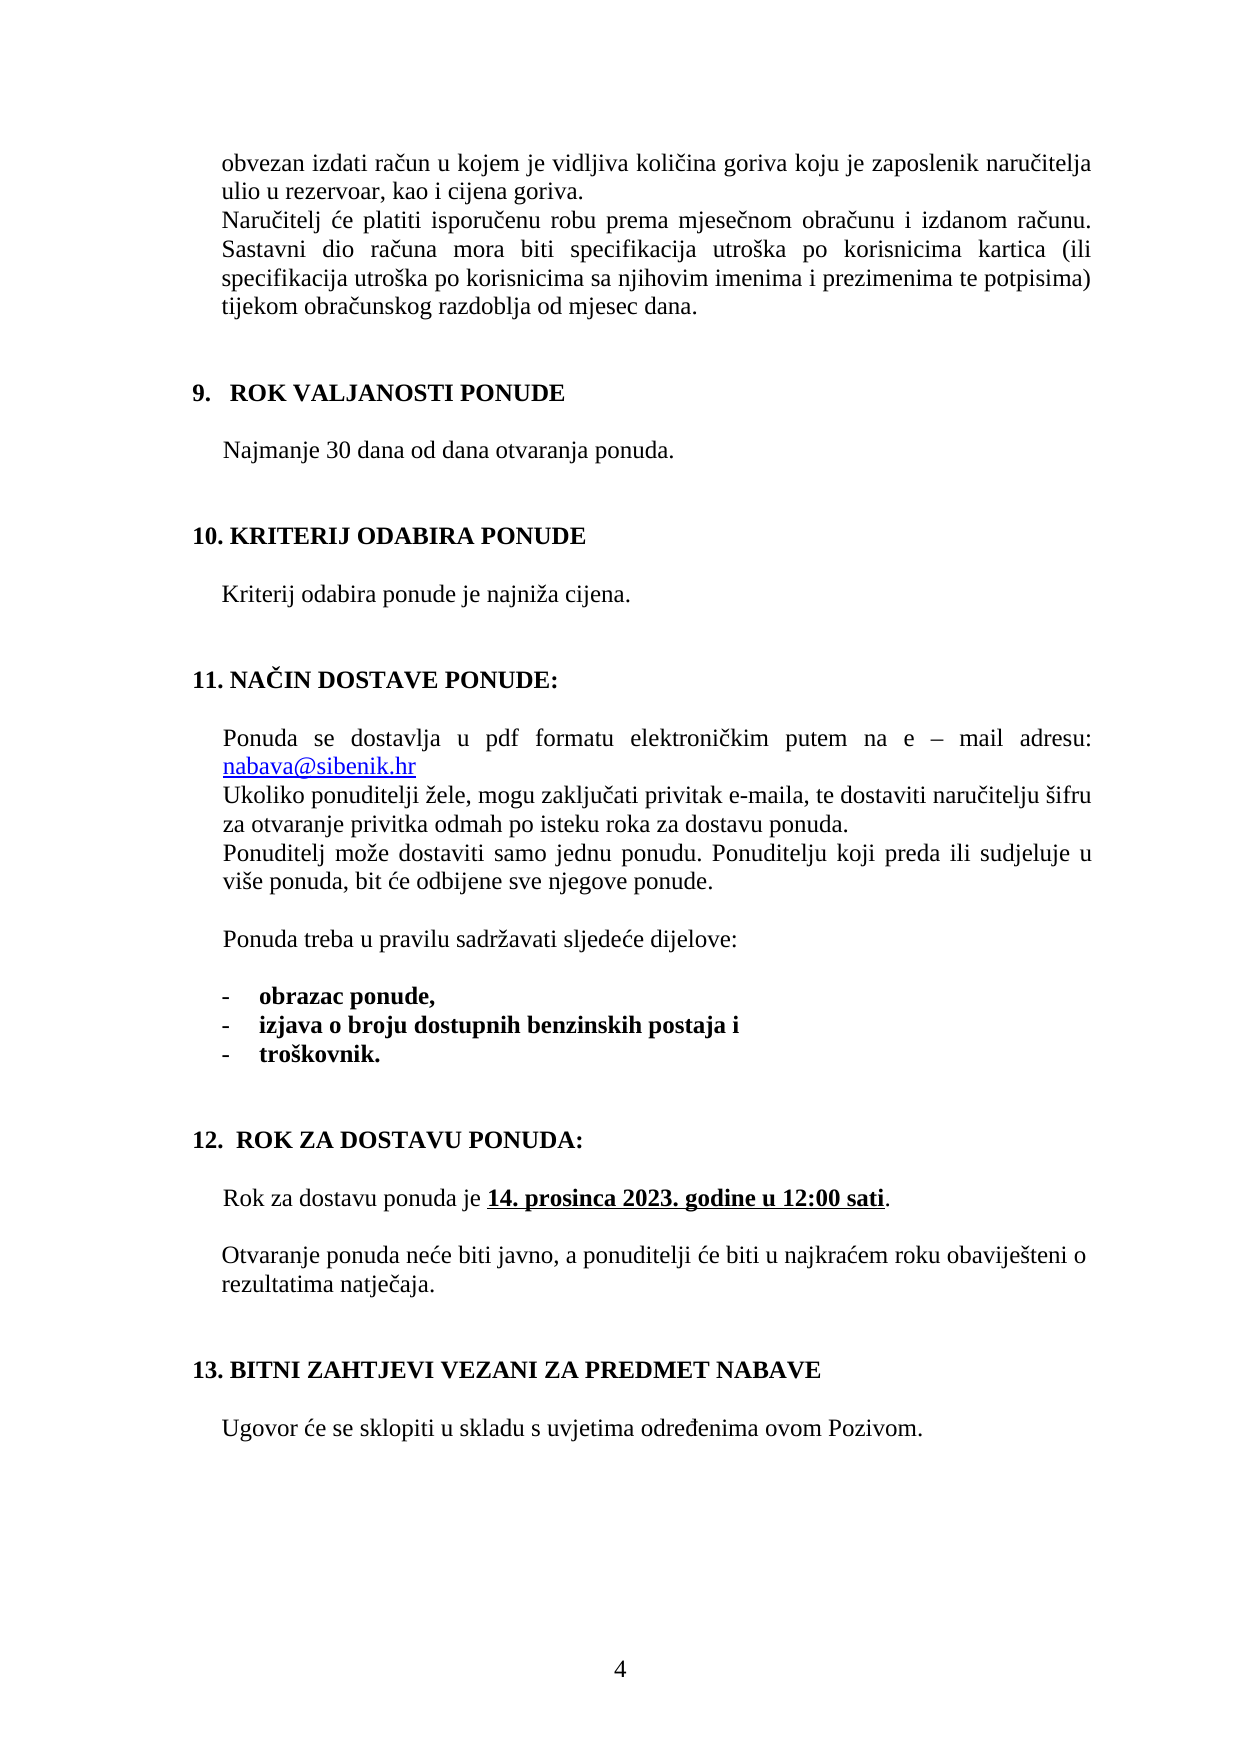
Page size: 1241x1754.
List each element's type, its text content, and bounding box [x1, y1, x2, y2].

list izjava o broju dostupnih benzinskih postaja i [221, 1010, 1093, 1039]
list BITNI ZAHTJEVI VEZANI ZA PREDMET NABAVE [192, 1355, 1093, 1384]
text Ukoliko ponuditelji žele, mogu zaključati privitak e-maila, te dostaviti naručitelju šifru za otvaranje privitka odmah po isteku roka za dostavu ponuda. [223, 780, 1093, 838]
list obrazac ponude, [221, 981, 1093, 1010]
text Naručitelj će platiti isporučenu robu prema mjesečnom obračunu i izdanom računu. Sastavni dio računa mora biti specifikacija utroška po korisnicima kartica (ili specifikacija utroška po korisnicima sa njihovim imenima i prezimenima te potpisima) tijekom obračunskog razdoblja od mjesec dana. [221, 205, 1093, 320]
text Ponuda treba u pravilu sadržavati sljedeće dijelove: [223, 924, 1093, 953]
text Rok za dostavu ponuda je 14. prosinca 2023. godine u 12:00 sati. [223, 1183, 1093, 1211]
list troškovnik. [221, 1039, 1093, 1068]
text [221, 148, 1093, 205]
list NAČIN DOSTAVE PONUDE: [192, 665, 1093, 694]
text Otvaranje ponuda neće biti javno, a ponuditelji će biti u najkraćem roku obaviješteni o rezultatima natječaja. [148, 1240, 1093, 1298]
text Najmanje 30 dana od dana otvaranja ponuda. [223, 435, 1093, 464]
text Ugovor će se sklopiti u skladu s uvjetima određenima ovom Pozivom. [221, 1413, 1093, 1441]
text Ponuditelj može dostaviti samo jednu ponudu. Ponuditelju koji preda ili sudjeluje u više ponuda, bit će odbijene sve njegove ponude. [223, 838, 1093, 895]
text Kriterij odabira ponude je najniža cijena. [148, 579, 1093, 608]
list KRITERIJ ODABIRA PONUDE [192, 521, 1093, 550]
list ROK ZA DOSTAVU PONUDA: [192, 1125, 1093, 1154]
text Ponuda se dostavlja u pdf formatu elektroničkim putem na e – mail adresu: nabava@sibenik.hr [223, 723, 1093, 780]
list ROK VALJANOSTI PONUDE [192, 378, 1093, 406]
